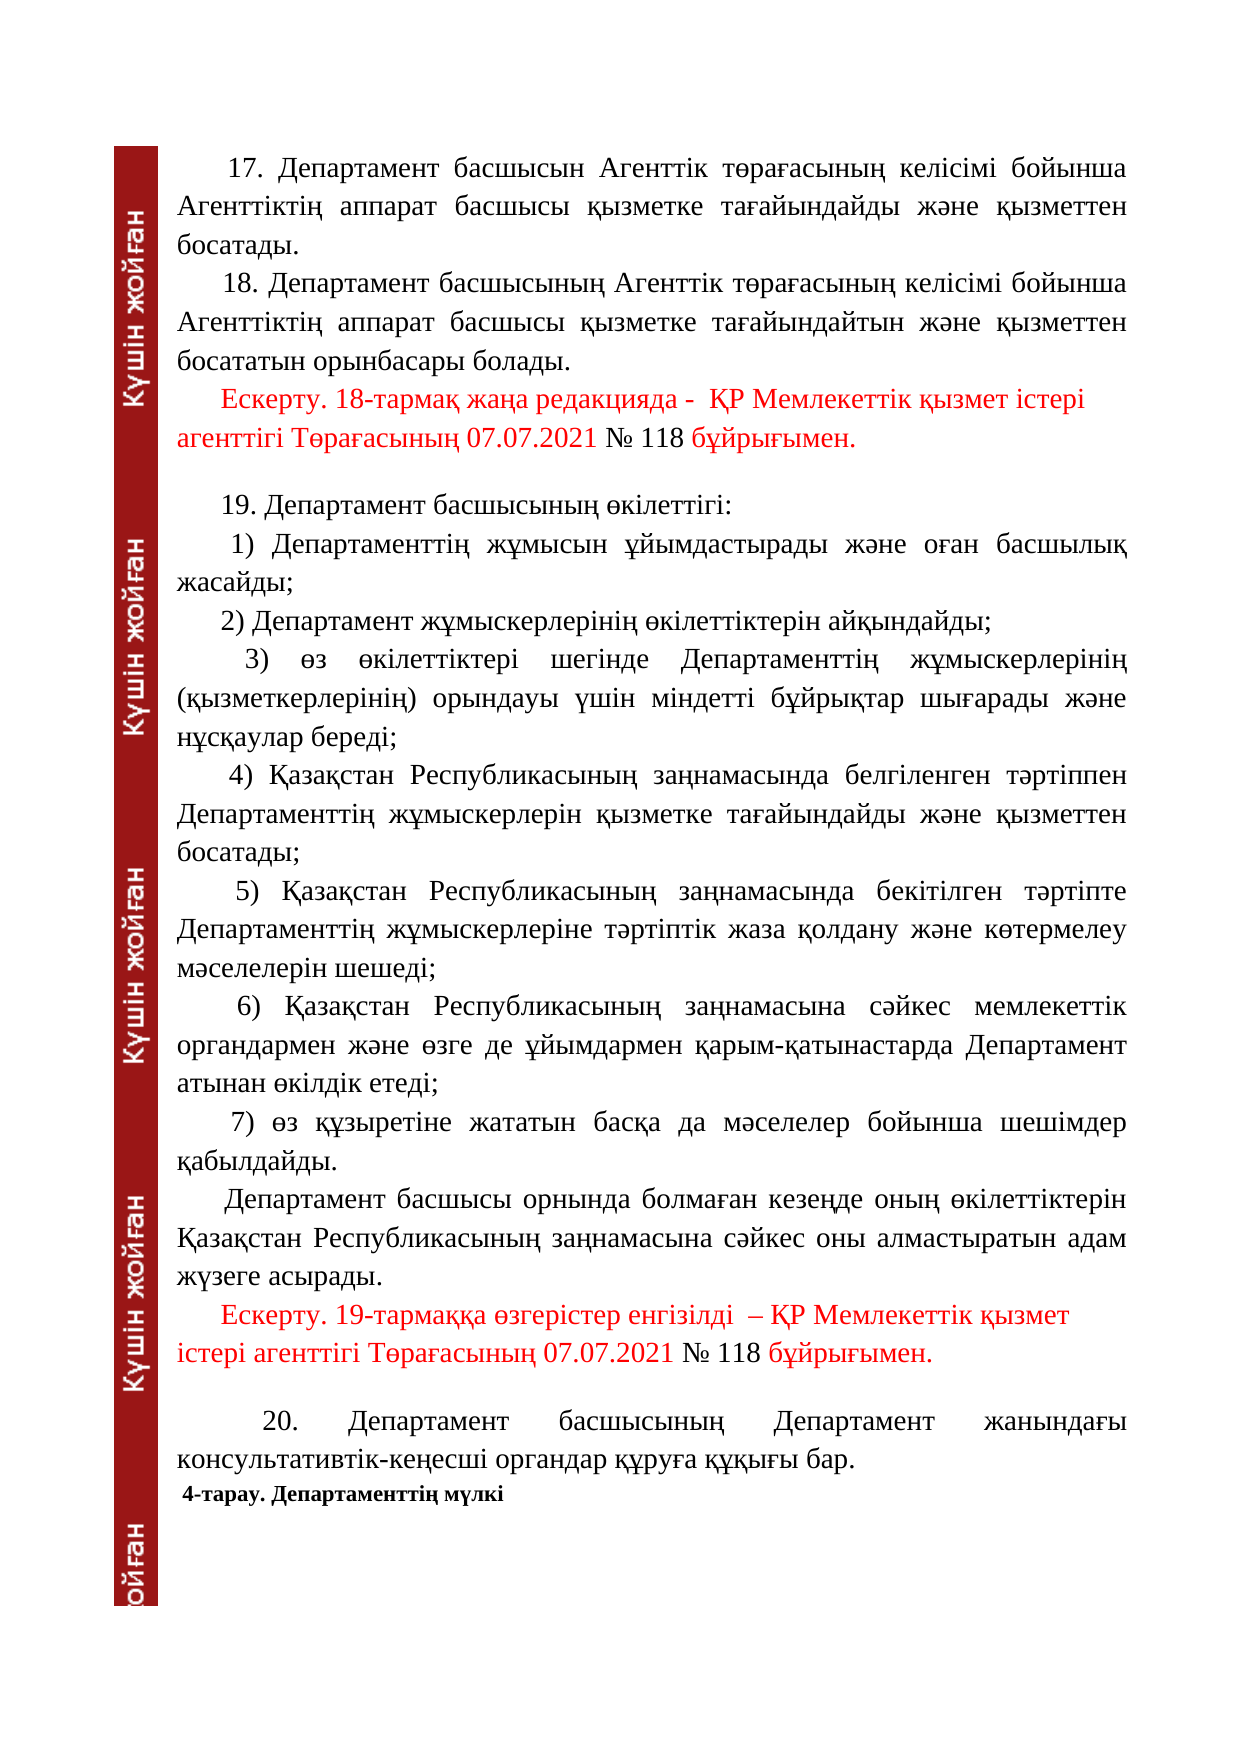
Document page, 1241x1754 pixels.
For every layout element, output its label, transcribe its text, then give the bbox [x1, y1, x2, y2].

picture [114, 1176, 158, 1181]
picture [114, 521, 158, 526]
picture [114, 1292, 158, 1297]
text Ескерту. 19-тармаққа өзгерістер енгізілді – ҚР Мемлекеттік қызмет істері агенттігі Төрағасының 07.07.2021 № 118 бұйрығымен. [112, 1297, 1128, 1399]
text 5) Қазақстан Республикасының заңнамасында бекітілген тәртіпте Департаменттің жұмыскерлеріне тәртіптік жаза қолдану және көтермелеу мәселелерін шешеді; [112, 873, 1128, 983]
text 3) өз өкілеттіктері шегінде Департаменттің жұмыскерлерінің (қызметкерлерінің) орындауы үшін міндетті бұйрықтар шығарады және нұсқаулар береді; [112, 642, 1128, 752]
text 2) Департамент жұмыскерлерінің өкілеттіктерін айқындайды; [112, 603, 1128, 637]
picture [114, 1099, 158, 1104]
picture [114, 1475, 158, 1480]
text 1) Департаменттің жұмысын ұйымдастырады және оған басшылық жасайды; [112, 526, 1128, 598]
picture [114, 261, 158, 266]
picture [114, 1399, 158, 1403]
picture [114, 868, 158, 873]
text Департамент басшысы орнында болмаған кезеңде оның өкілеттіктерін Қазақстан Республикасының заңнамасына сәйкес оны алмастыратын адам жүзеге асырады. [112, 1181, 1128, 1292]
text 19. Департамент басшысының өкілеттігі: [112, 487, 1128, 521]
picture [114, 637, 158, 642]
picture [114, 376, 158, 381]
picture [114, 983, 158, 988]
picture [114, 146, 158, 150]
picture [114, 483, 158, 487]
picture [114, 752, 158, 757]
text 4-тарау. Департаменттің мүлкі [112, 1480, 1128, 1506]
text 4) Қазақстан Республикасының заңнамасында белгіленген тәртіппен Департаменттің жұмыскерлерін қызметке тағайындайды және қызметтен босатады; [112, 757, 1128, 868]
picture [114, 598, 158, 603]
text 17. Департамент басшысын Агенттік төрағасының келісімі бойынша Агенттіктің аппарат басшысы қызметке тағайындайды және қызметтен босатады. [112, 150, 1128, 261]
picture [114, 1506, 158, 1606]
text Ескерту. 18-тармақ жаңа редакцияда - ҚР Мемлекеттік қызмет істері агенттігі Төрағасының 07.07.2021 № 118 бұйрығымен. [112, 381, 1128, 483]
text 7) өз құзыретіне жататын басқа да мәселелер бойынша шешімдер қабылдайды. [112, 1104, 1128, 1176]
text 18. Департамент басшысының Агенттік төрағасының келісімі бойынша Агенттіктің аппарат басшысы қызметке тағайындайтын және қызметтен босататын орынбасары болады. [112, 266, 1128, 376]
text 6) Қазақстан Республикасының заңнамасына сәйкес мемлекеттік органдармен және өзге де ұйымдармен қарым-қатынастарда Департамент атынан өкілдік етеді; [112, 988, 1128, 1099]
text 20. Департамент басшысының Департамент жанындағы консультативтік-кеңесші органдар құруға құқығы бар. [112, 1403, 1128, 1475]
